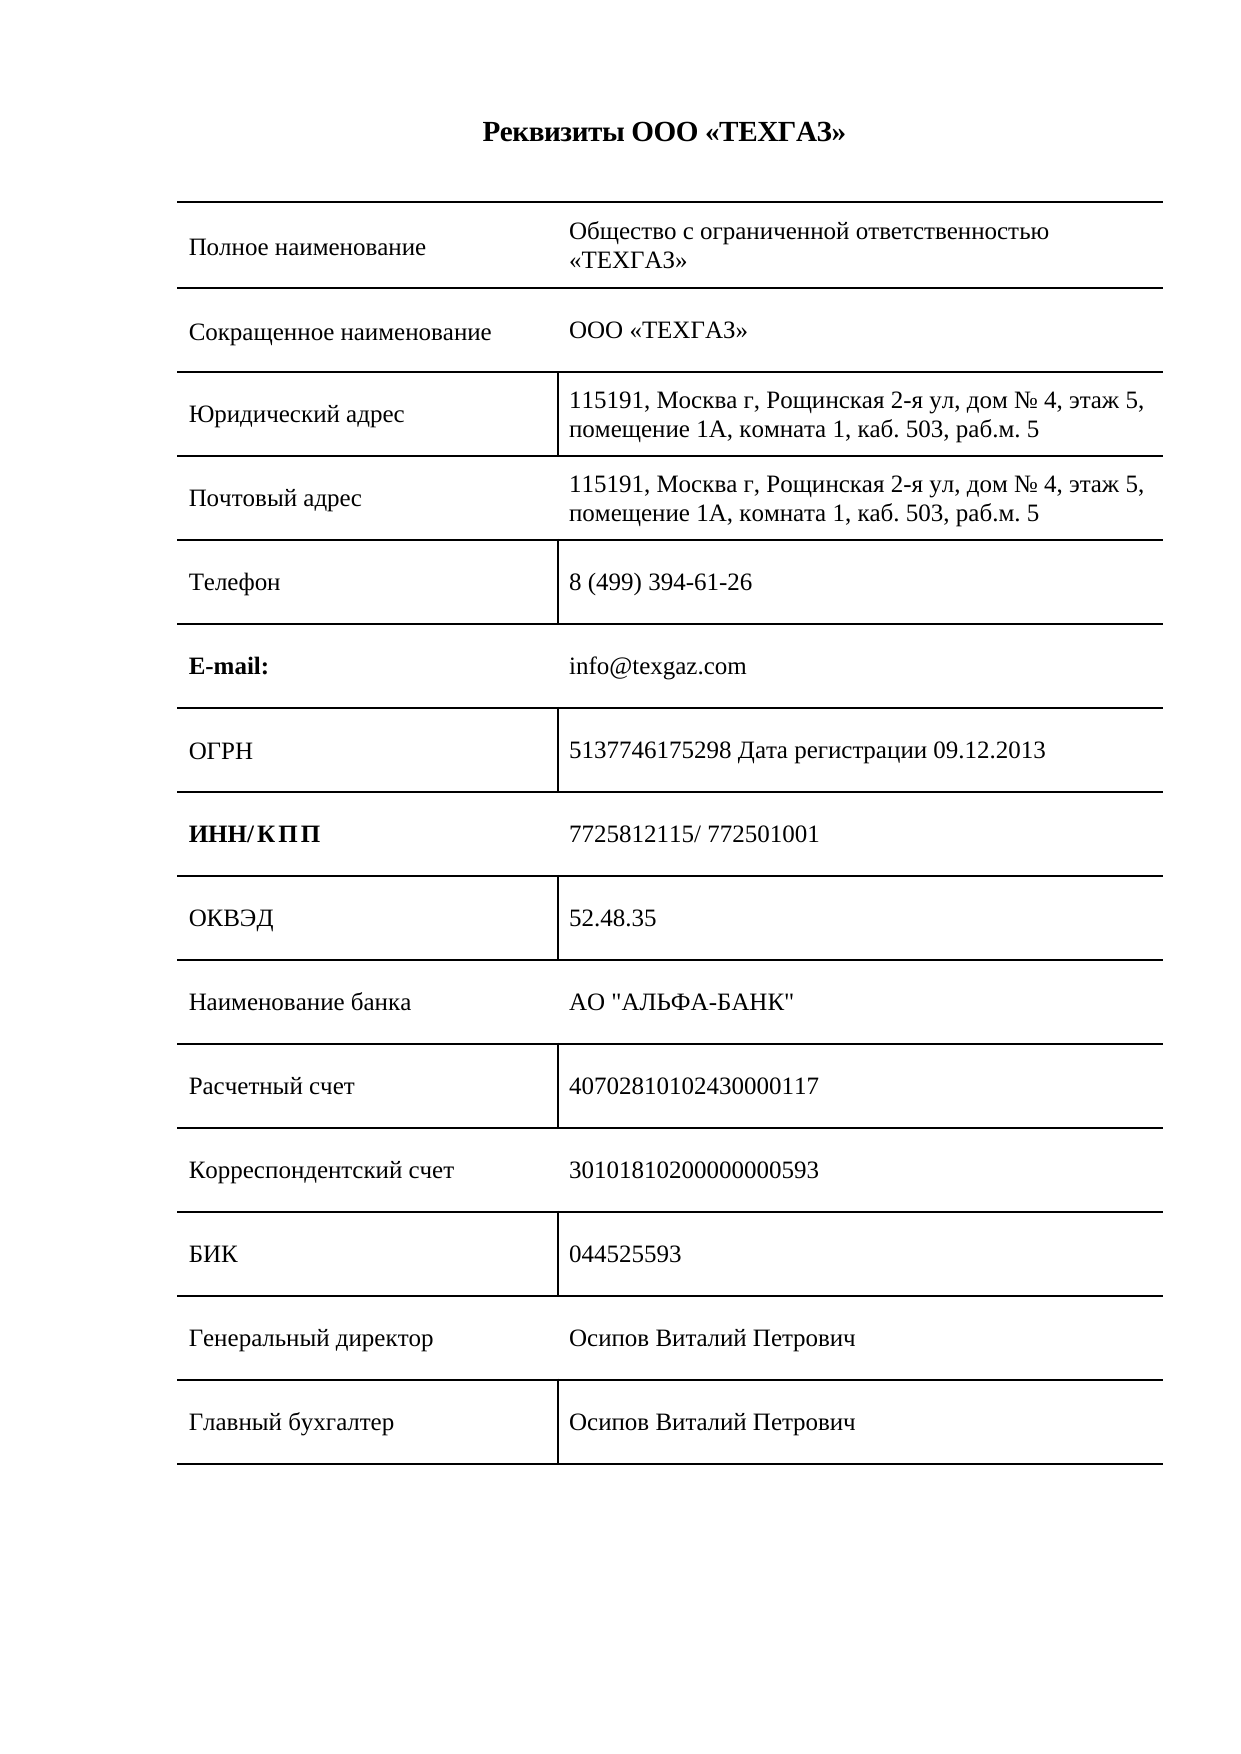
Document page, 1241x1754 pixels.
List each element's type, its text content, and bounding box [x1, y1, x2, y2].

table_cell Осипов Виталий Петрович [558, 1297, 1163, 1378]
table_cell Наименование банка [177, 961, 558, 1043]
table_cell info@texgaz.com [558, 625, 1163, 707]
table_cell 115191, Москва г, Рощинская 2-я ул, дом № 4, этаж 5, помещение 1А, комната 1, каб. 503, раб.м. 5 [558, 457, 1163, 539]
table_cell Осипов Виталий Петрович [559, 1381, 1163, 1462]
table_cell БИК [177, 1213, 557, 1294]
text Реквизиты ООО «ТЕХГАЗ» [177, 114, 1152, 147]
table_cell 8 (499) 394-61-26 [559, 541, 1163, 623]
table_cell Расчетный счет [177, 1045, 557, 1127]
table_cell 52.48.35 [559, 877, 1163, 959]
table_cell 044525593 [559, 1213, 1163, 1294]
table_cell 7725812115/ 772501001 [558, 793, 1163, 875]
table_cell 30101810200000000593 [558, 1129, 1163, 1211]
table_cell 115191, Москва г, Рощинская 2-я ул, дом № 4, этаж 5, помещение 1А, комната 1, каб. 503, раб.м. 5 [559, 373, 1163, 455]
table_cell ИНН/КПП [177, 793, 558, 875]
table_cell 5137746175298 Дата регистрации 09.12.2013 [559, 709, 1163, 791]
table_cell Почтовый адрес [177, 457, 558, 539]
table_cell E-mail: [177, 625, 558, 707]
table_cell Генеральный директор [177, 1297, 558, 1378]
table_cell ООО «ТЕХГАЗ» [558, 289, 1163, 371]
table_cell Главный бухгалтер [177, 1381, 557, 1462]
table_cell ОГРН [177, 709, 557, 791]
table_cell Сокращенное наименование [177, 289, 558, 371]
table_cell АО "АЛЬФА-БАНК" [558, 961, 1163, 1043]
table_header Общество с ограниченной ответственностью «ТЕХГАЗ» [558, 203, 1163, 287]
table_cell ОКВЭД [177, 877, 557, 959]
table_cell 40702810102430000117 [559, 1045, 1163, 1127]
table_cell Юридический адрес [177, 373, 557, 455]
table_cell Телефон [177, 541, 557, 623]
table_header Полное наименование [177, 203, 558, 287]
table_cell Корреспондентский счет [177, 1129, 558, 1211]
